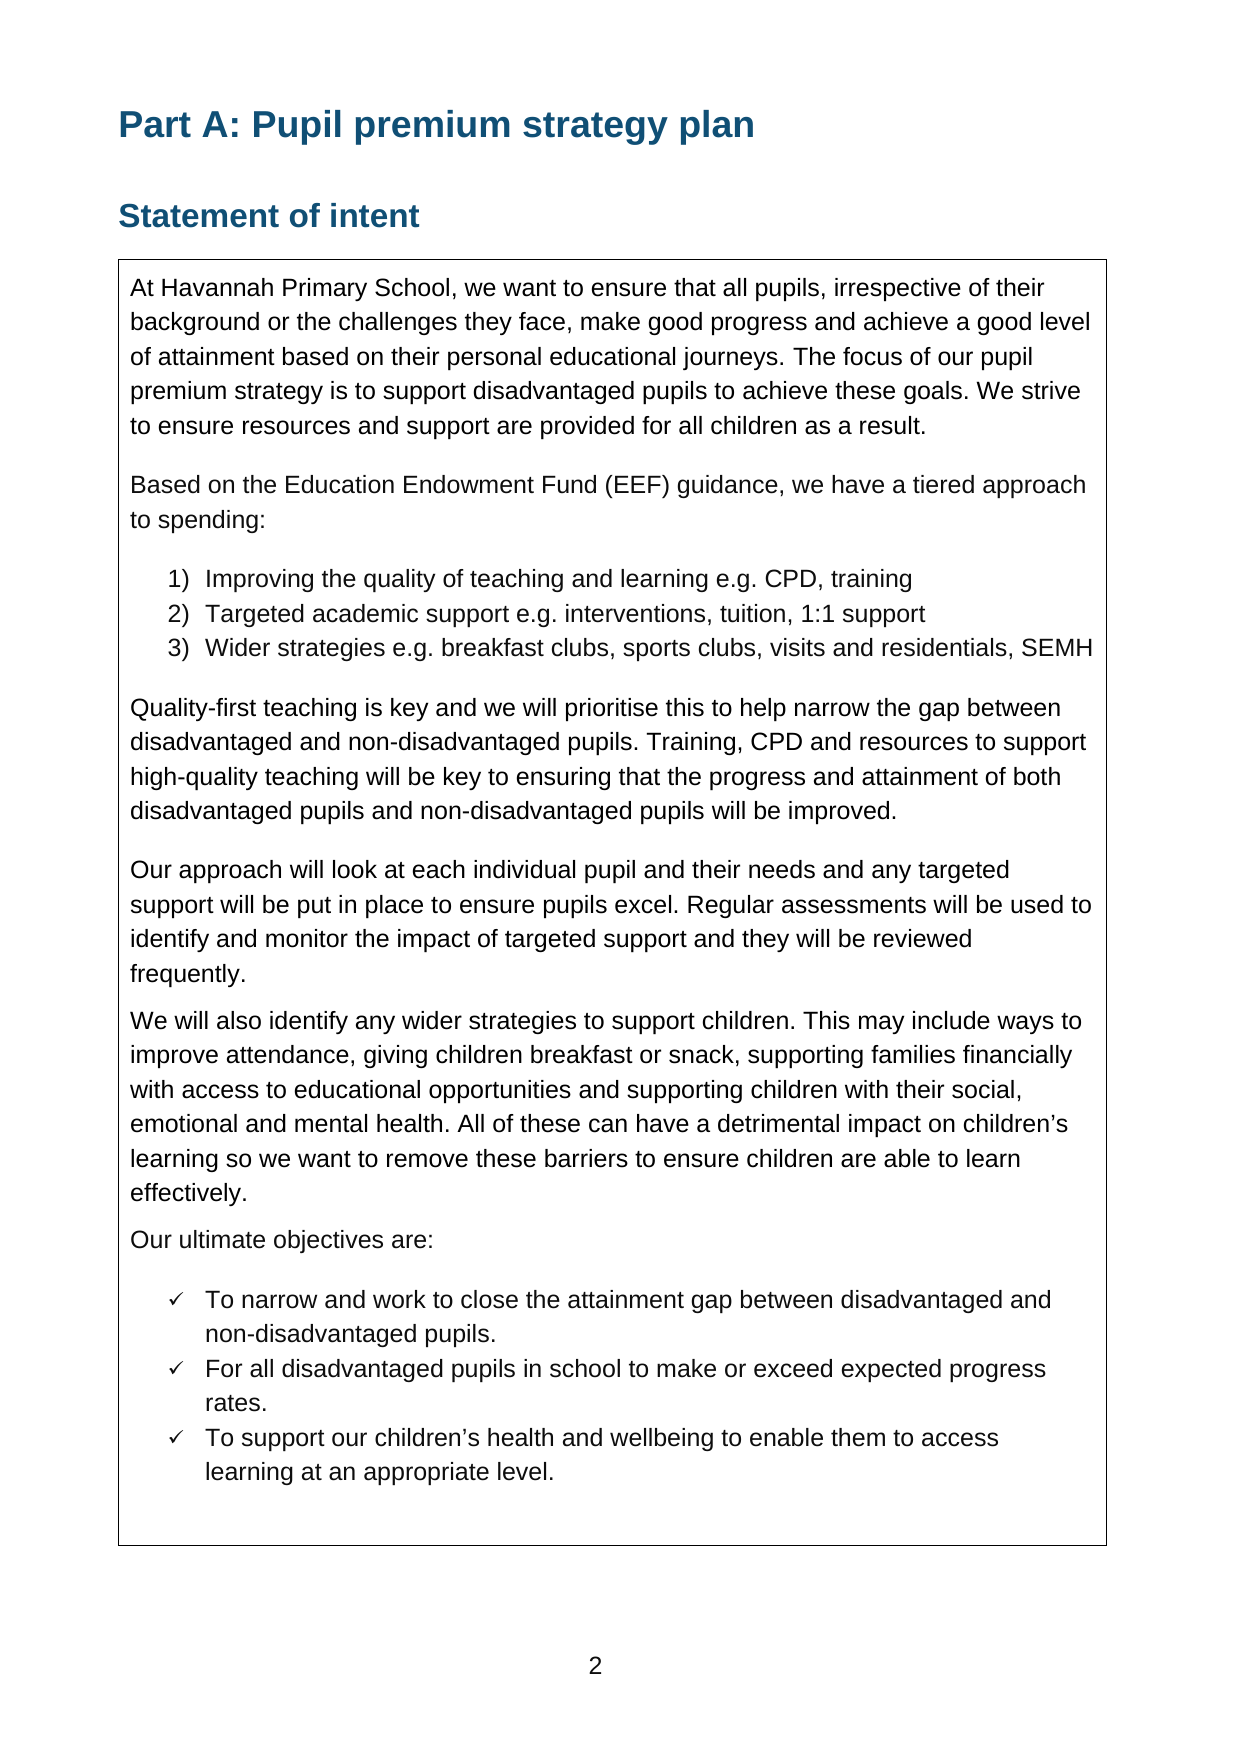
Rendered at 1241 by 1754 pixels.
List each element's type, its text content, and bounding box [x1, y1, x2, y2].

subtitle Statement of intent [118, 196, 1107, 234]
table_header At Havannah Primary School, we want to ensure that all pupils, irrespective of their background or the challenges they face, make good progress and achieve a good level of attainment based on their personal educational journeys. The focus of our pupil premium strategy is to support disadvantaged pupils to achieve these goals. We strive to ensure resources and support are provided for all children as a result. Based on the Education Endowment Fund (EEF) guidance, we have a tiered approach to spending: Improving the quality of teaching and learning e.g. CPD, training Targeted academic support e.g. interventions, tuition, 1:1 support Wider strategies e.g. breakfast clubs, sports clubs, visits and residentials, SEMH Quality-first teaching is key and we will prioritise this to help narrow the gap between disadvantaged and non-disadvantaged pupils. Training, CPD and resources to support high-quality teaching will be key to ensuring that the progress and attainment of both disadvantaged pupils and non-disadvantaged pupils will be improved. Our approach will look at each individual pupil and their needs and any targeted support will be put in place to ensure pupils excel. Regular assessments will be used to identify and monitor the impact of targeted support and they will be reviewed frequently. We will also identify any wider strategies to support children. This may include ways to improve attendance, giving children breakfast or snack, supporting families financially with access to educational opportunities and supporting children with their social, emotional and mental health. All of these can have a detrimental impact on children’s learning so we want to remove these barriers to ensure children are able to learn effectively. Our ultimate objectives are: To narrow and work to close the attainment gap between disadvantaged and non-disadvantaged pupils. For all disadvantaged pupils in school to make or exceed expected progress rates. To support our children’s health and wellbeing to enable them to access learning at an appropriate level. [119, 260, 1106, 1545]
subtitle Part A: Pupil premium strategy plan [118, 103, 1107, 146]
